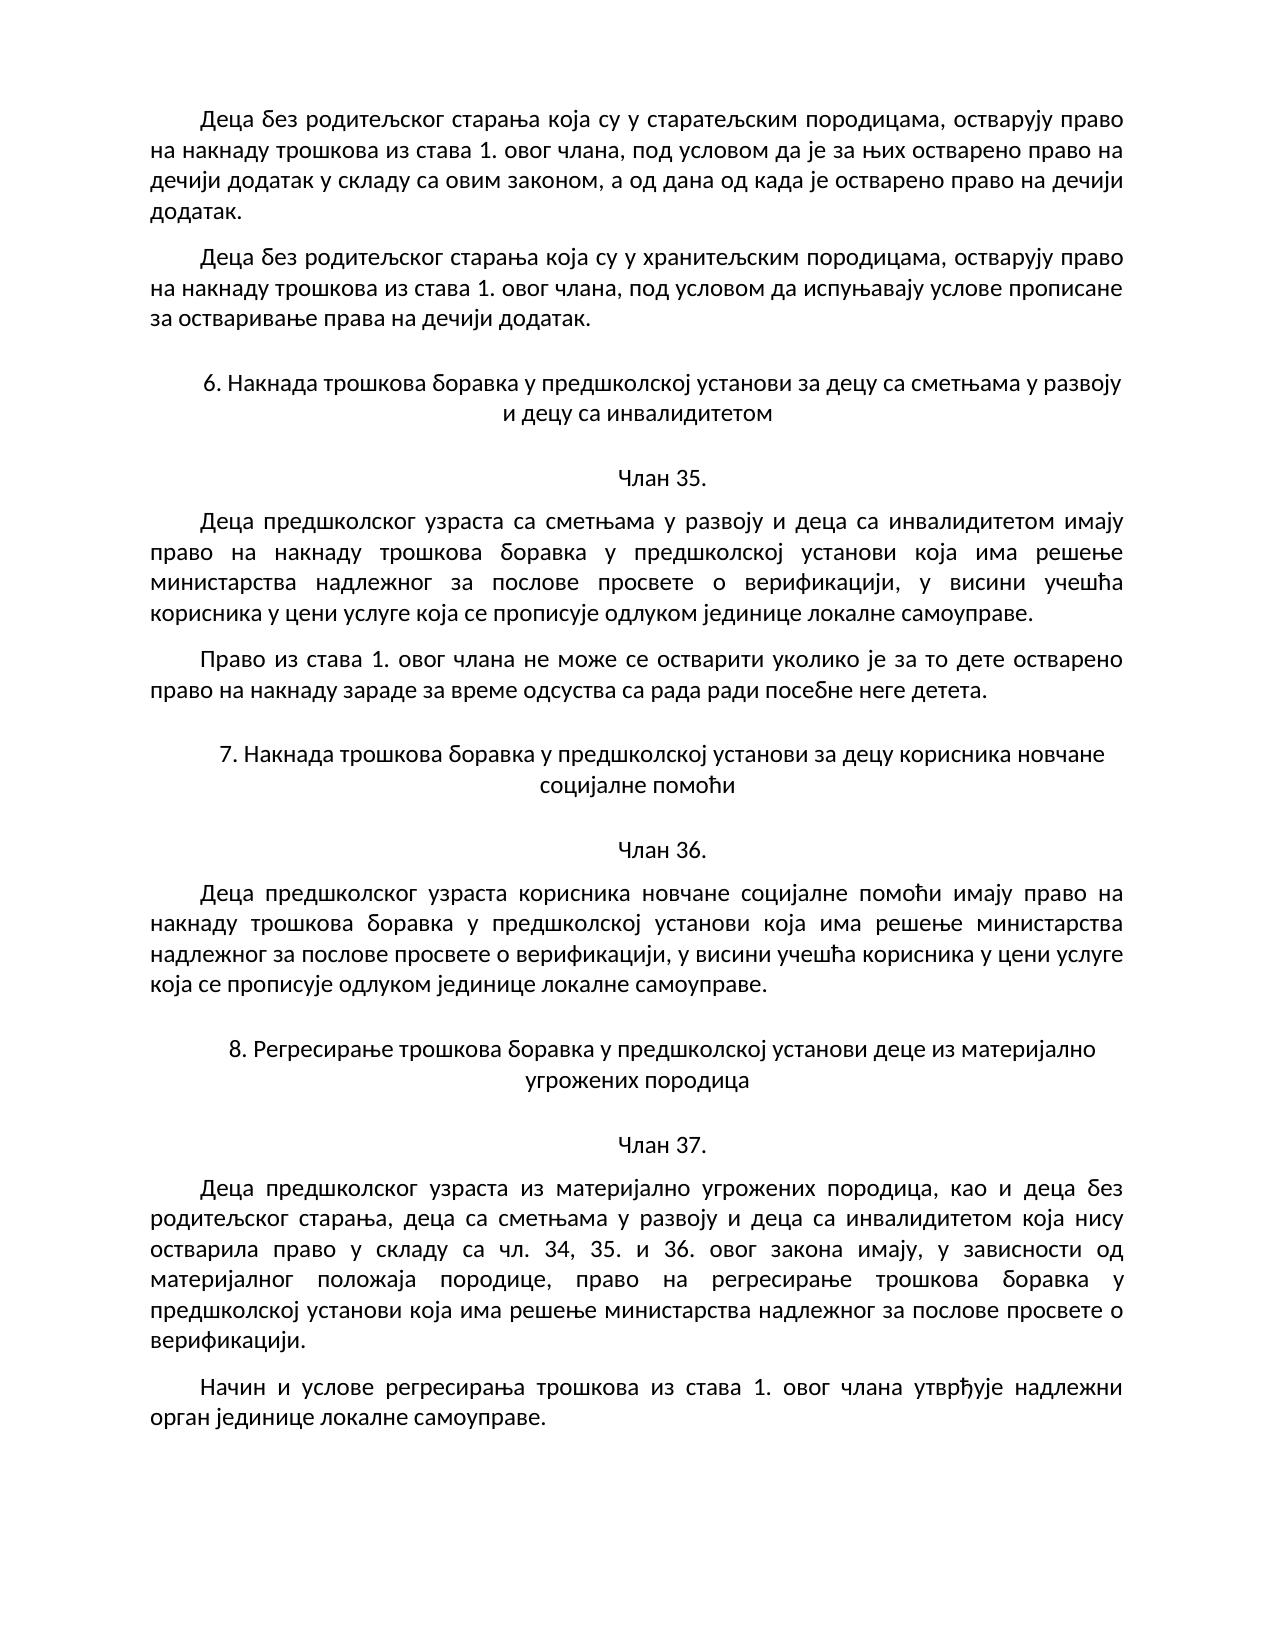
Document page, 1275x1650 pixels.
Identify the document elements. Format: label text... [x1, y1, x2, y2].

text 7. Накнада трошкова боравка у предшколској установи за децу корисника новчане социјалне помоћи [150, 739, 1125, 800]
text Деца предшколског узраста са сметњама у развоју и деца са инвалидитетом имају право на накнаду трошкова боравка у предшколској установи која има решење министарства надлежног за послове просвете о верификацији, у висини учешћа корисника у цени услуге која се прописује одлуком јединице локалне самоуправе. [150, 506, 1125, 628]
text 8. Регресирање трошкова боравка у предшколској установи деце из материјално угрожених породица [150, 1033, 1125, 1094]
text Члан 37. [150, 1129, 1125, 1159]
text Деца без родитељског старања која су у старатељским породицама, остварују право на накнаду трошкова из става 1. овог члана, под условом да је за њих остварено право на дечији додатак у складу са овим законом, а од дана од када је остварено право на дечији додатак. [150, 103, 1125, 226]
text Право из става 1. овог члана не може се остварити уколико је за то дете остварено право на накнаду зараде за време одсуства са рада ради посебне неге детета. [150, 643, 1125, 704]
text Деца предшколског узраста корисника новчане социјалне помоћи имају право на накнаду трошкова боравка у предшколској установи која има решење министарства надлежног за послове просвете о верификацији, у висини учешћа корисника у цени услуге која се прописује одлуком јединице локалне самоуправе. [150, 877, 1125, 999]
text Члан 35. [150, 462, 1125, 493]
text Деца без родитељског старања која су у хранитељским породицама, остварују право на накнаду трошкова из става 1. овог члана, под условом да испуњавају услове прописане за остваривање права на дечији додатак. [150, 241, 1125, 333]
text 6. Накнада трошкова боравка у предшколској установи за децу са сметњама у развоју и децу са инвалидитетом [150, 367, 1125, 428]
text Члан 36. [150, 834, 1125, 864]
text Начин и услове регресирања трошкова из става 1. овог члана утврђује надлежни орган јединице локалне самоуправе. [150, 1371, 1125, 1432]
text Деца предшколског узраста из материјално угрожених породица, као и деца без родитељског старања, деца са сметњама у развоју и деца са инвалидитетом која нису остварила право у складу са чл. 34, 35. и 36. овог закона имају, у зависности од материјалног положаја породице, право на регресирање трошкова боравка у предшколској установи која има решење министарства надлежног за послове просвете о верификацији. [150, 1172, 1125, 1355]
